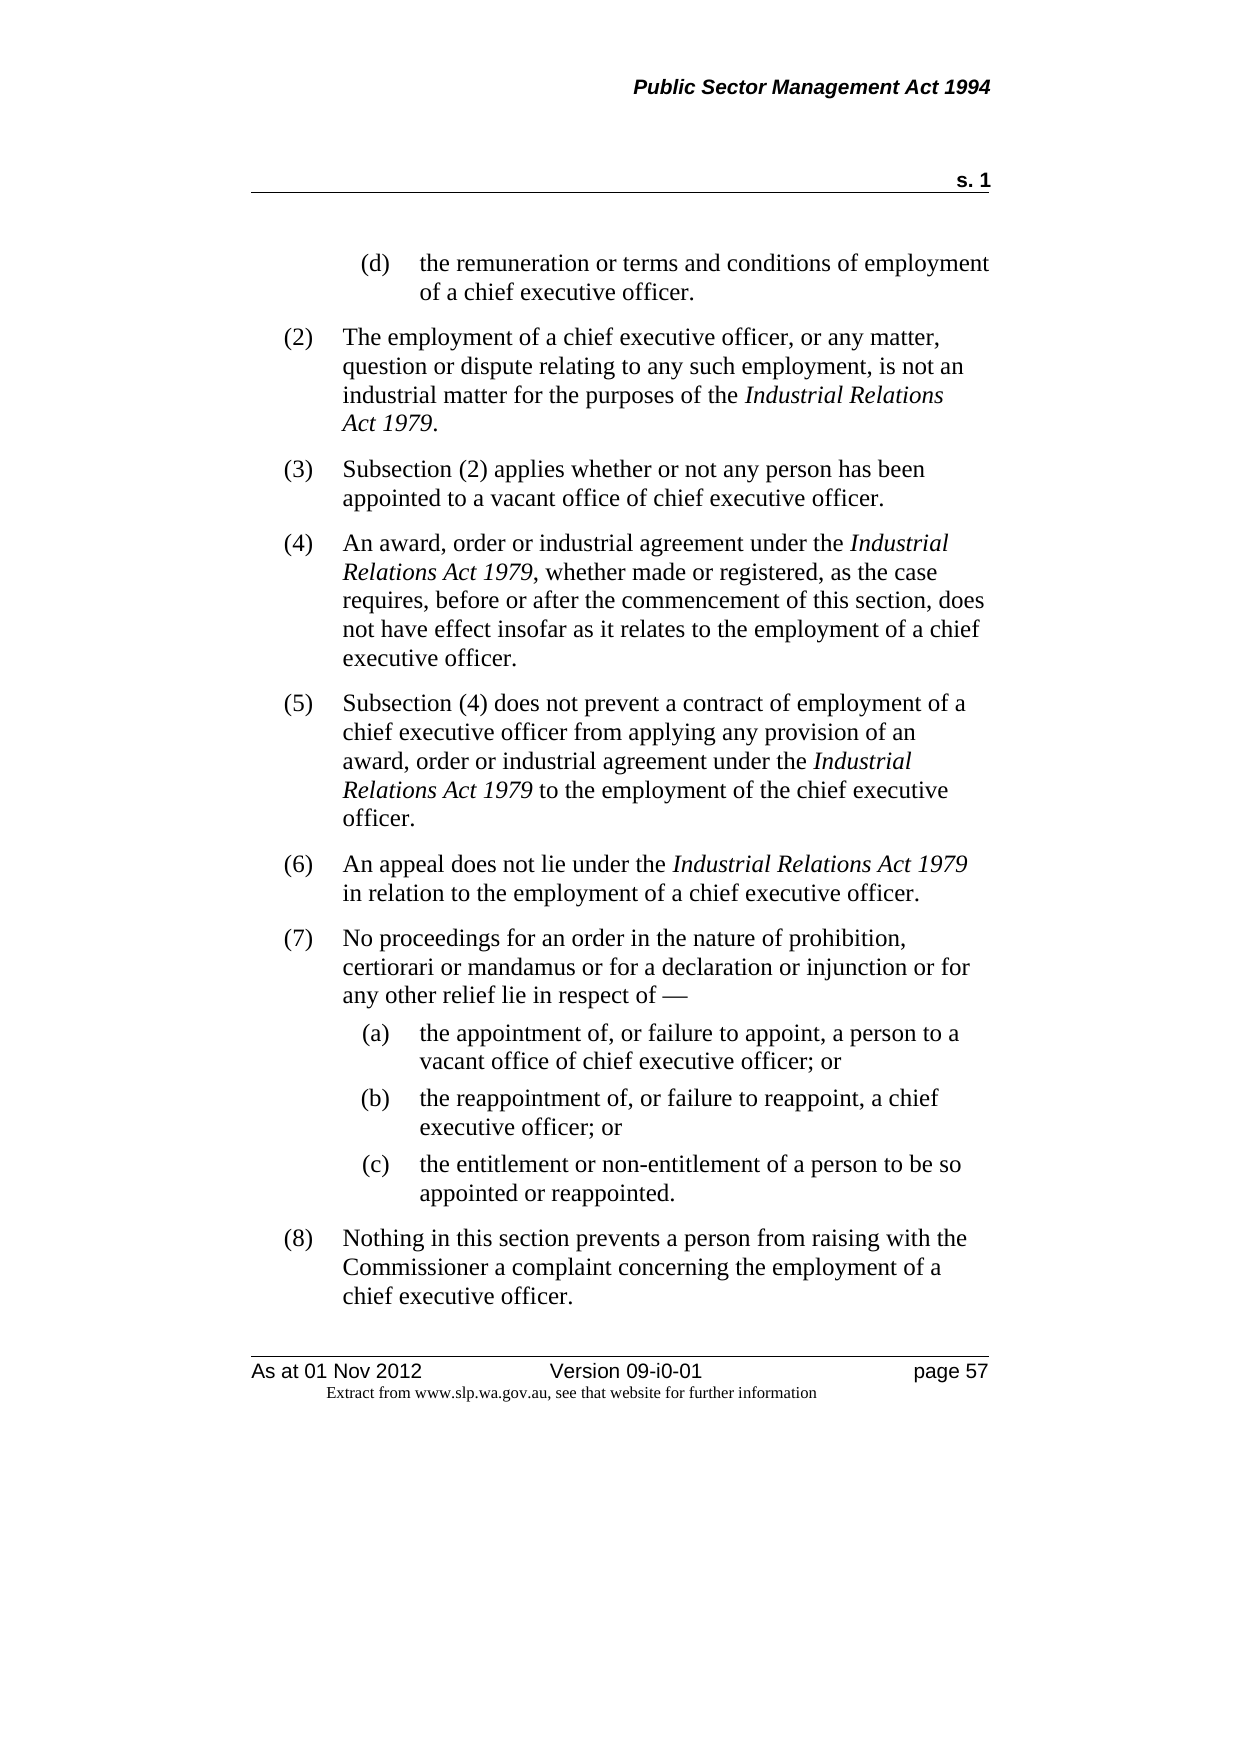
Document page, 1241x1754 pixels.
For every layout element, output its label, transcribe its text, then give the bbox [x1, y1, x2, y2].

text (c) the entitlement or non-entitlement of a person to be so appointed or reappointed. [251, 1149, 989, 1207]
text (b) the reappointment of, or failure to reappoint, a chief executive officer; or [251, 1083, 989, 1141]
text (d) the remuneration or terms and conditions of employment of a chief executive officer. [251, 248, 989, 306]
text (2) The employment of a chief executive officer, or any matter, question or dispute relating to any such employment, is not an industrial matter for the purposes of the Industrial Relations Act 1979. [251, 322, 989, 437]
text (4) An award, order or industrial agreement under the Industrial Relations Act 1979, whether made or registered, as the case requires, before or after the commencement of this section, does not have effect insofar as it relates to the employment of a chief executive officer. [251, 528, 989, 672]
text (a) the appointment of, or failure to appoint, a person to a vacant office of chief executive officer; or [251, 1018, 989, 1075]
text (3) Subsection (2) applies whether or not any person has been appointed to a vacant office of chief executive officer. [251, 454, 989, 511]
text (5) Subsection (4) does not prevent a contract of employment of a chief executive officer from applying any provision of an award, order or industrial agreement under the Industrial Relations Act 1979 to the employment of the chief executive officer. [251, 688, 989, 832]
text (8) Nothing in this section prevents a person from raising with the Commissioner a complaint concerning the employment of a chief executive officer. [251, 1223, 989, 1310]
text (6) An appeal does not lie under the Industrial Relations Act 1979 in relation to the employment of a chief executive officer. [251, 849, 989, 906]
text (7) No proceedings for an order in the nature of prohibition, certiorari or mandamus or for a declaration or injunction or for any other relief lie in respect of — [251, 923, 989, 1009]
